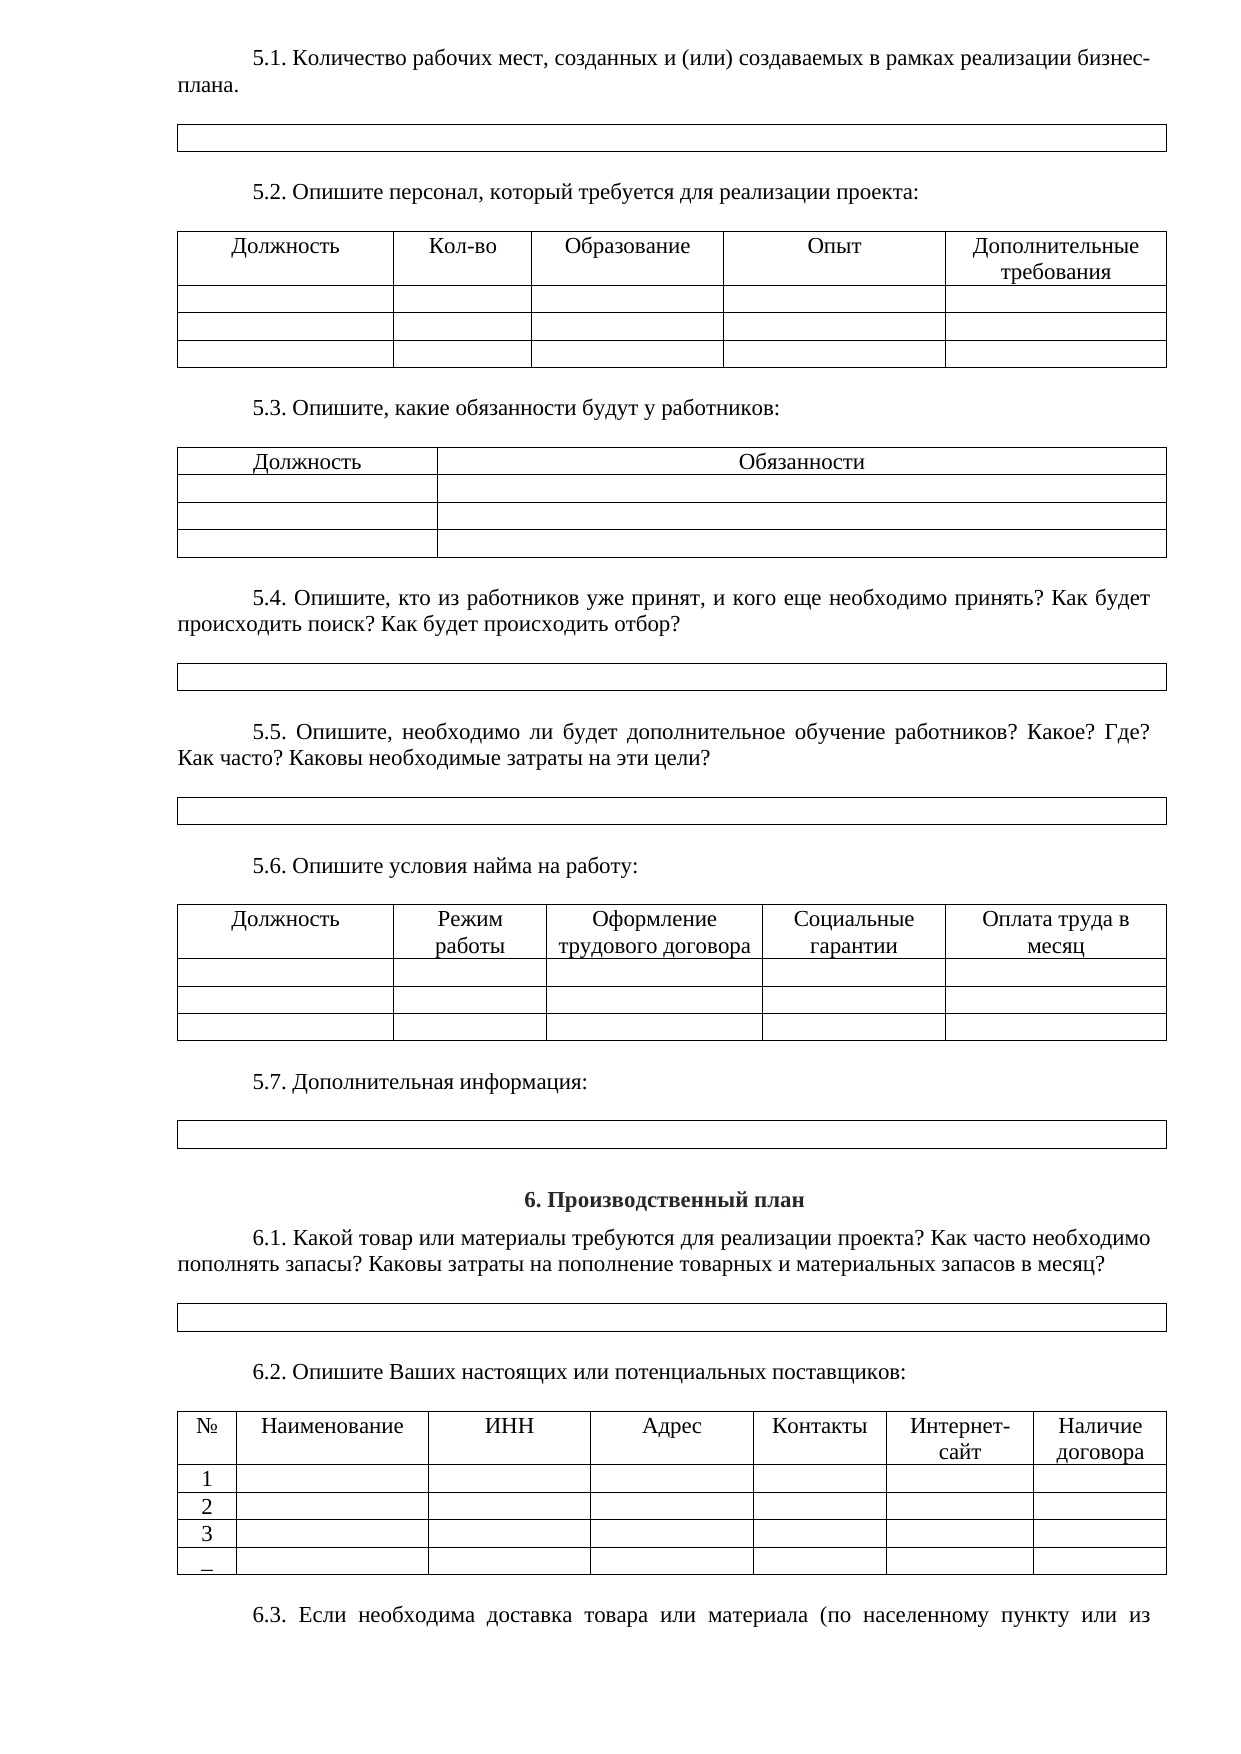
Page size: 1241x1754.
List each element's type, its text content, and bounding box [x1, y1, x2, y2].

table_cell [754, 1465, 886, 1492]
table_cell [763, 987, 945, 1013]
table_cell [394, 313, 531, 339]
table_cell [178, 503, 437, 529]
table_cell [887, 1520, 1033, 1547]
table_cell [438, 475, 1166, 502]
text 6. Производственный план [177, 1186, 1152, 1213]
table_cell [946, 286, 1166, 312]
table_cell [1034, 1548, 1166, 1574]
table_cell [547, 959, 762, 986]
table_cell [754, 1493, 886, 1519]
table_cell [591, 1520, 753, 1547]
table_header Кол-во [394, 232, 531, 285]
text 5.6. Опишите условия найма на работу: [177, 852, 1152, 878]
table_cell [429, 1548, 590, 1574]
table_cell [946, 313, 1166, 339]
table_cell [394, 341, 531, 367]
text 6.1. Какой товар или материалы требуются для реализации проекта? Как часто необходимо пополнять запасы? Каковы затраты на пополнение товарных и материальных запасов в месяц? [177, 1224, 1152, 1277]
text 5.7. Дополнительная информация: [177, 1068, 1152, 1094]
table_cell [591, 1493, 753, 1519]
table_cell [724, 286, 945, 312]
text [177, 1601, 1152, 1628]
table_cell [394, 987, 546, 1013]
table_cell [532, 286, 723, 312]
table_cell [532, 341, 723, 367]
table_cell [724, 341, 945, 367]
table_cell [887, 1493, 1033, 1519]
table_header Наличие договора [1034, 1412, 1166, 1464]
table_cell [1034, 1465, 1166, 1492]
text 5.3. Опишите, какие обязанности будут у работников: [177, 394, 1152, 421]
table_cell 2 [178, 1493, 236, 1519]
table_cell [178, 286, 393, 312]
table_cell [438, 530, 1166, 557]
table_cell [394, 959, 546, 986]
table_cell 1 [178, 1465, 236, 1492]
table_cell [178, 1014, 393, 1040]
table_cell [724, 313, 945, 339]
table_cell [1034, 1520, 1166, 1547]
table_header Наименование [237, 1412, 428, 1464]
table_header Опыт [724, 232, 945, 285]
table_header Обязанности [438, 448, 1166, 474]
table_cell [429, 1493, 590, 1519]
text 5.1. Количество рабочих мест, созданных и (или) создаваемых в рамках реализации бизнес-плана. [177, 44, 1152, 97]
table_header Режим работы [394, 905, 546, 958]
table_header Должность [178, 232, 393, 285]
table_cell [237, 1493, 428, 1519]
table_cell [763, 1014, 945, 1040]
table_cell [237, 1465, 428, 1492]
table_header Социальные гарантии [763, 905, 945, 958]
text 5.2. Опишите персонал, который требуется для реализации проекта: [177, 178, 1152, 204]
table_cell [591, 1548, 753, 1574]
table_header Интернет-сайт [887, 1412, 1033, 1464]
table_cell [394, 286, 531, 312]
text 5.5. Опишите, необходимо ли будет дополнительное обучение работников? Какое? Где? Как часто? Каковы необходимые затраты на эти цели? [177, 718, 1152, 771]
table_cell [237, 1548, 428, 1574]
table_header Контакты [754, 1412, 886, 1464]
table_cell [946, 341, 1166, 367]
table_header [178, 664, 1166, 690]
table_cell [547, 1014, 762, 1040]
table_cell [754, 1520, 886, 1547]
table_cell [887, 1465, 1033, 1492]
table_header Адрес [591, 1412, 753, 1464]
table_header Должность [178, 905, 393, 958]
table_header Образование [532, 232, 723, 285]
table_header [178, 125, 1166, 151]
table_cell [946, 959, 1166, 986]
table_cell [178, 987, 393, 1013]
table_header № [178, 1412, 236, 1464]
table_cell [887, 1548, 1033, 1574]
table_cell [946, 1014, 1166, 1040]
table_cell [394, 1014, 546, 1040]
table_cell [429, 1520, 590, 1547]
table_cell [591, 1465, 753, 1492]
table_cell [178, 313, 393, 339]
table_header [178, 798, 1166, 824]
table_cell [438, 503, 1166, 529]
table_cell [237, 1520, 428, 1547]
table_cell _ [178, 1548, 236, 1574]
table_cell [946, 987, 1166, 1013]
table_header [178, 1121, 1166, 1148]
table_cell [763, 959, 945, 986]
table_header Оформление трудового договора [547, 905, 762, 958]
table_cell [178, 475, 437, 502]
table_header ИНН [429, 1412, 590, 1464]
table_header [178, 1304, 1166, 1331]
text 6.2. Опишите Ваших настоящих или потенциальных поставщиков: [177, 1358, 1152, 1384]
table_cell [532, 313, 723, 339]
table_cell [178, 959, 393, 986]
table_header Дополнительные требования [946, 232, 1166, 285]
table_cell [1034, 1493, 1166, 1519]
table_cell [429, 1465, 590, 1492]
table_header Должность [178, 448, 437, 474]
table_cell [754, 1548, 886, 1574]
table_cell 3 [178, 1520, 236, 1547]
text 5.4. Опишите, кто из работников уже принят, и кого еще необходимо принять? Как будет происходить поиск? Как будет происходить отбор? [177, 584, 1152, 637]
table_cell [178, 341, 393, 367]
table_header Оплата труда в месяц [946, 905, 1166, 958]
table_cell [547, 987, 762, 1013]
table_cell [178, 530, 437, 557]
